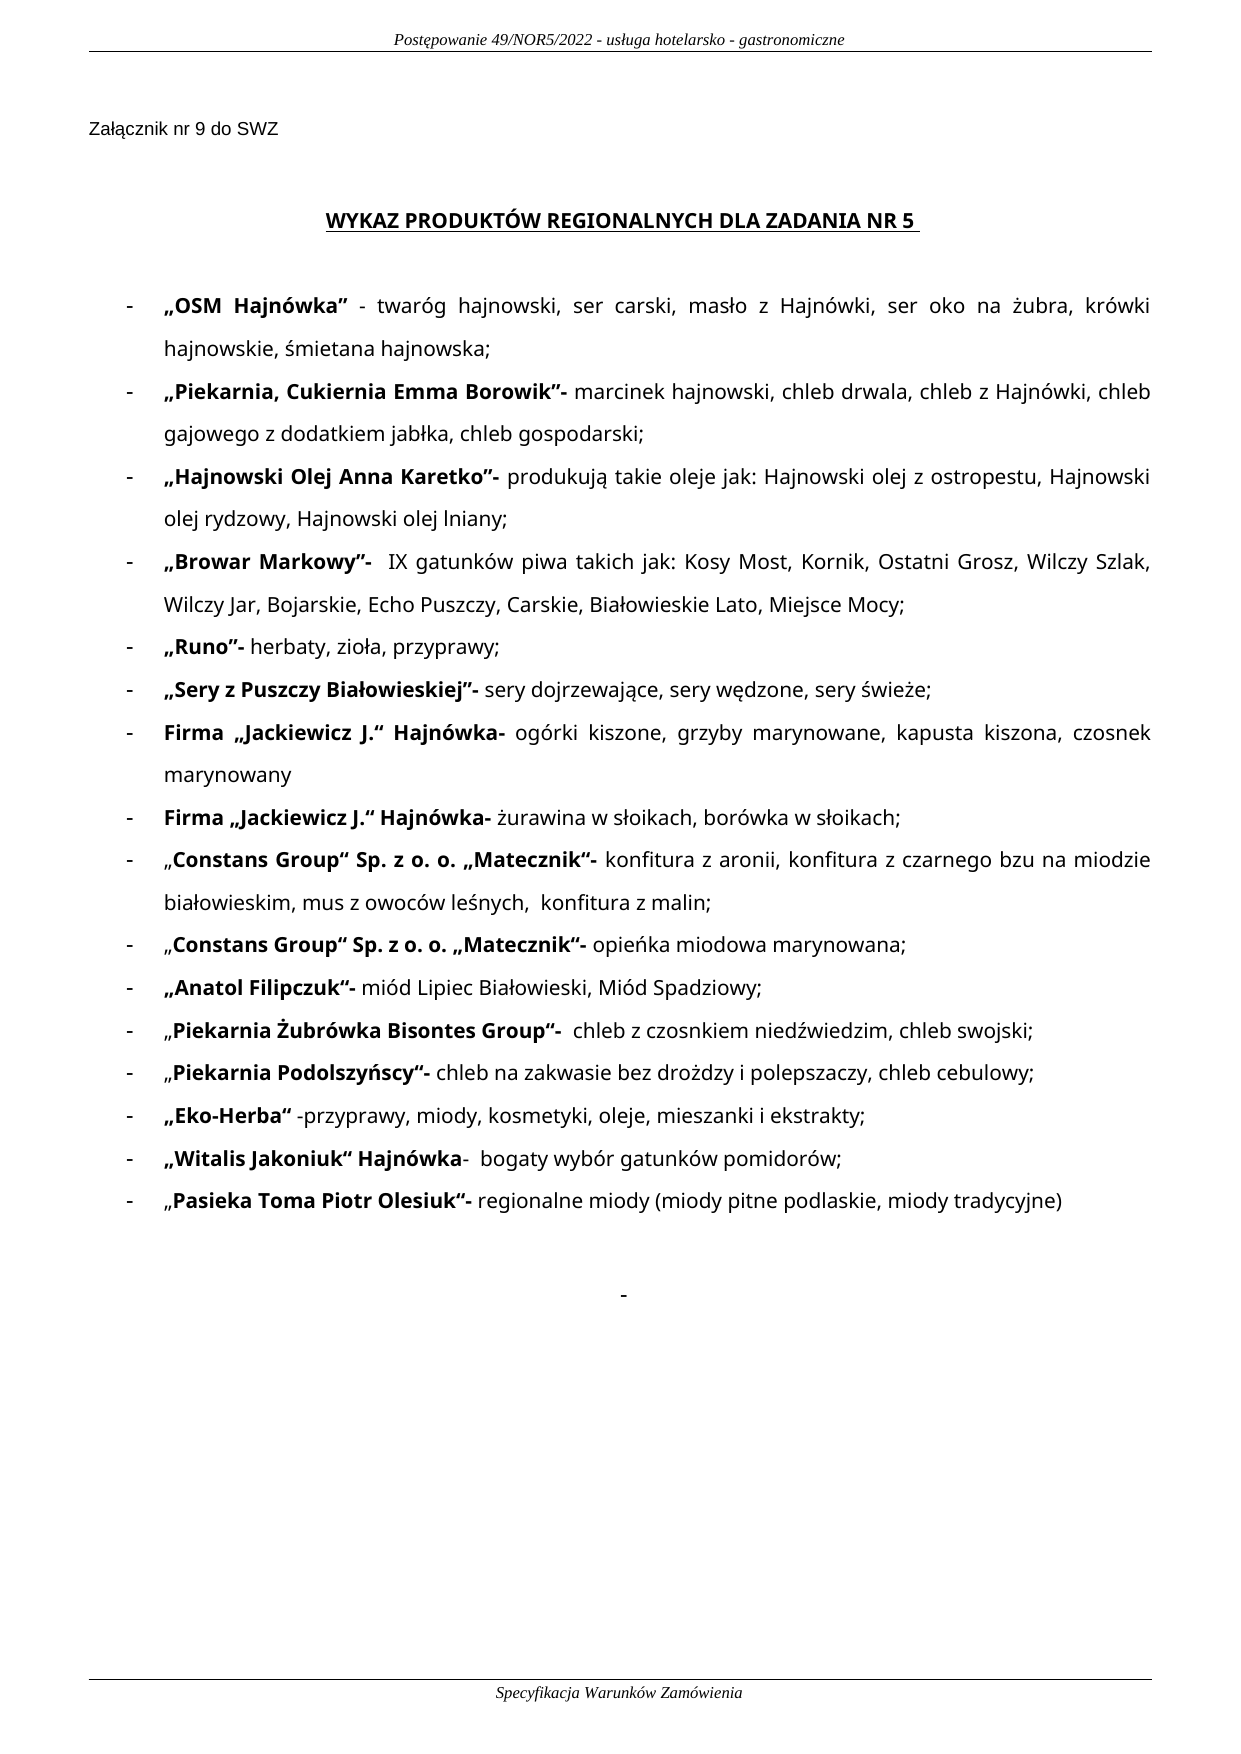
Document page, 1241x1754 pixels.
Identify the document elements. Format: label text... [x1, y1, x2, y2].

list „Runo”- herbaty, zioła, przyprawy; [126, 632, 1152, 661]
text WYKAZ PRODUKTÓW REGIONALNYCH DLA ZADANIA NR 5 [89, 206, 1152, 235]
list „Anatol Filipczuk“- miód Lipiec Białowieski, Miód Spadziowy; [126, 973, 1152, 1002]
list „Eko-Herba“ -przyprawy, miody, kosmetyki, oleje, mieszanki i ekstrakty; [126, 1101, 1152, 1129]
list „Sery z Puszczy Białowieskiej”- sery dojrzewające, sery wędzone, sery świeże; [126, 675, 1152, 703]
list Firma „Jackiewicz J.“ Hajnówka- ogórki kiszone, grzyby marynowane, kapusta kiszona, czosnek marynowany [126, 718, 1152, 789]
list „Witalis Jakoniuk“ Hajnówka- bogaty wybór gatunków pomidorów; [126, 1144, 1152, 1172]
list „Piekarnia Podolszyńscy“- chleb na zakwasie bez drożdzy i polepszaczy, chleb cebulowy; [126, 1058, 1152, 1087]
list „Constans Group“ Sp. z o. o. „Matecznik“- konfitura z aronii, konfitura z czarnego bzu na miodzie białowieskim, mus z owoców leśnych, konfitura z malin; [126, 845, 1152, 916]
list „Piekarnia, Cukiernia Emma Borowik”- marcinek hajnowski, chleb drwala, chleb z Hajnówki, chleb gajowego z dodatkiem jabłka, chleb gospodarski; [126, 377, 1152, 448]
list „Pasieka Toma Piotr Olesiuk“- regionalne miody (miody pitne podlaskie, miody tradycyjne) [126, 1186, 1152, 1215]
list „Piekarnia Żubrówka Bisontes Group“- chleb z czosnkiem niedźwiedzim, chleb swojski; [126, 1016, 1152, 1044]
list Firma „Jackiewicz J.“ Hajnówka- żurawina w słoikach, borówka w słoikach; [126, 803, 1152, 831]
text Załącznik nr 9 do SWZ [89, 118, 1152, 140]
list „Constans Group“ Sp. z o. o. „Matecznik“- opieńka miodowa marynowana; [126, 931, 1152, 959]
list „Browar Markowy”- IX gatunków piwa takich jak: Kosy Most, Kornik, Ostatni Grosz, Wilczy Szlak, Wilczy Jar, Bojarskie, Echo Puszczy, Carskie, Białowieskie Lato, Miejsce Mocy; [126, 547, 1152, 618]
list „Hajnowski Olej Anna Karetko”- produkują takie oleje jak: Hajnowski olej z ostropestu, Hajnowski olej rydzowy, Hajnowski olej lniany; [126, 462, 1152, 533]
list „OSM Hajnówka” - twaróg hajnowski, ser carski, masło z Hajnówki, ser oko na żubra, krówki hajnowskie, śmietana hajnowska; [126, 292, 1152, 363]
